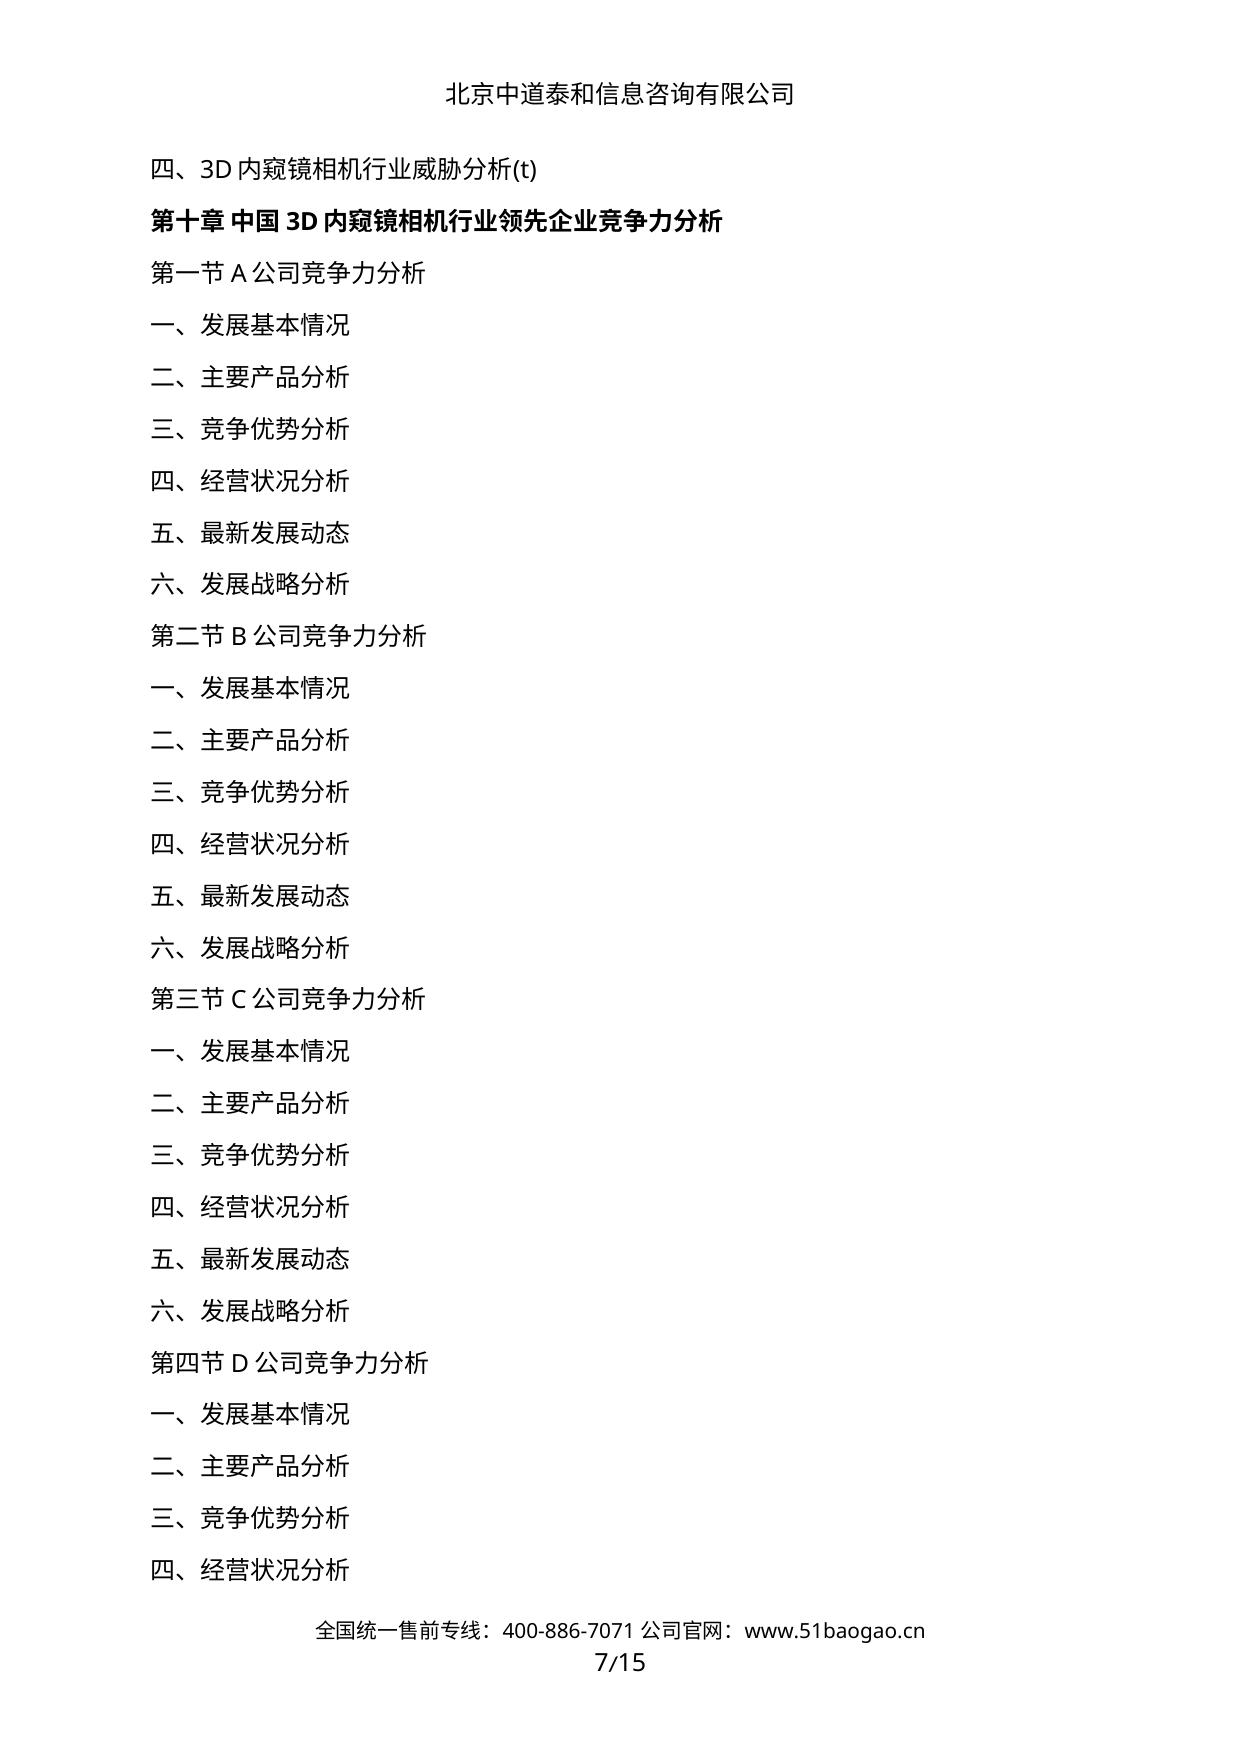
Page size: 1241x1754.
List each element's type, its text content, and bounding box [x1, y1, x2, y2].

text 一、发展基本情况 [150, 306, 1090, 342]
text 五、最新发展动态 [150, 876, 1090, 912]
text 五、最新发展动态 [150, 1239, 1090, 1276]
text 六、发展战略分析 [150, 565, 1090, 601]
text 第二节 B公司竞争力分析 [150, 617, 1090, 653]
text 一、发展基本情况 [150, 1032, 1090, 1068]
text 三、竞争优势分析 [150, 409, 1090, 446]
text 三、竞争优势分析 [150, 772, 1090, 809]
text 三、竞争优势分析 [150, 1499, 1090, 1535]
text 二、主要产品分析 [150, 357, 1090, 394]
text 一、发展基本情况 [150, 1395, 1090, 1431]
text 四、经营状况分析 [150, 1187, 1090, 1224]
text 二、主要产品分析 [150, 1447, 1090, 1483]
text 二、主要产品分析 [150, 1084, 1090, 1120]
text 第一节 A公司竞争力分析 [150, 254, 1090, 290]
text 第十章 中国3D内窥镜相机行业领先企业竞争力分析 [150, 202, 1090, 238]
text 四、经营状况分析 [150, 1551, 1090, 1587]
text 六、发展战略分析 [150, 928, 1090, 964]
text 六、发展战略分析 [150, 1291, 1090, 1327]
text 五、最新发展动态 [150, 513, 1090, 549]
text 第四节 D公司竞争力分析 [150, 1343, 1090, 1379]
text 第三节 C公司竞争力分析 [150, 980, 1090, 1016]
text 四、经营状况分析 [150, 461, 1090, 497]
text 四、3D内窥镜相机行业威胁分析(t) [150, 150, 1090, 186]
text 一、发展基本情况 [150, 669, 1090, 705]
text 四、经营状况分析 [150, 824, 1090, 861]
text 三、竞争优势分析 [150, 1136, 1090, 1172]
text 二、主要产品分析 [150, 721, 1090, 757]
